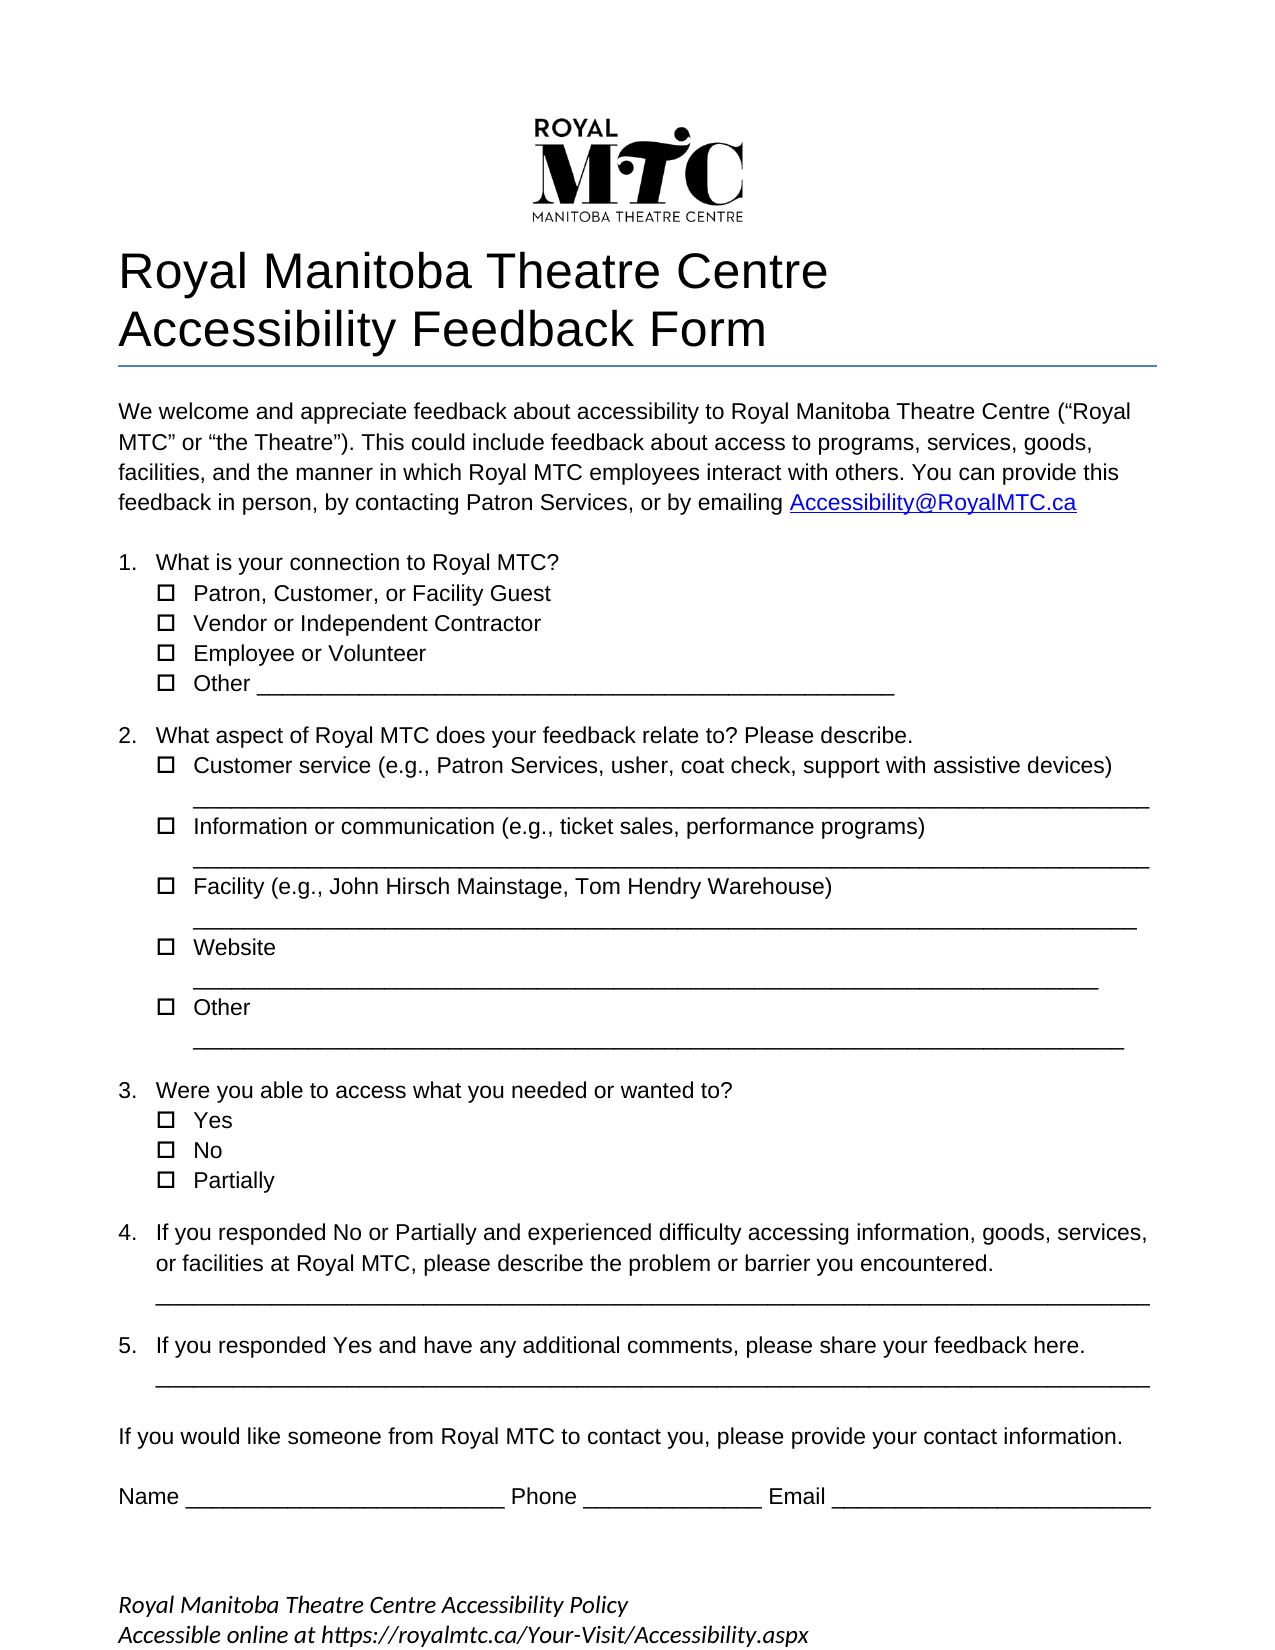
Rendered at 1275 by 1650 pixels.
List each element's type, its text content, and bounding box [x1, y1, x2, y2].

title Accessibility Feedback Form [118, 299, 1157, 365]
list If you responded Yes and have any additional comments, please share your feedback here. ______________________________________________________________________________ [118, 1332, 1157, 1388]
list Patron, Customer, or Facility Guest [156, 579, 1157, 606]
list No [156, 1137, 1157, 1163]
title Royal Manitoba Theatre Centre [118, 242, 1157, 299]
list Employee or Volunteer [156, 640, 1157, 666]
list Other __________________________________________________ [156, 670, 1157, 696]
list What aspect of Royal MTC does your feedback relate to? Please describe. [118, 722, 1157, 749]
list What is your connection to Royal MTC? [118, 549, 1157, 576]
text We welcome and appreciate feedback about accessibility to Royal Manitoba Theatre Centre (“Royal MTC” or “the Theatre”). This could include feedback about access to programs, services, goods, facilities, and the manner in which Royal MTC employees interact with others. You can provide this feedback in person, by contacting Patron Services, or by emailing Accessibility@RoyalMTC.ca [118, 398, 1157, 515]
picture [532, 118, 743, 223]
list Partially [156, 1167, 1157, 1193]
list Information or communication (e.g., ticket sales, performance programs) ___________________________________________________________________________ [156, 813, 1157, 869]
list Vendor or Independent Contractor [156, 610, 1157, 636]
list Website _______________________________________________________________________ [156, 934, 1157, 990]
text If you would like someone from Royal MTC to contact you, please provide your contact information. [118, 1423, 1157, 1449]
list Customer service (e.g., Patron Services, usher, coat check, support with assistive devices) ___________________________________________________________________________ [156, 752, 1157, 809]
list Other _________________________________________________________________________ [156, 994, 1157, 1051]
list Facility (e.g., John Hirsch Mainstage, Tom Hendry Warehouse) __________________________________________________________________________ [156, 873, 1157, 930]
list Were you able to access what you needed or wanted to? [118, 1077, 1157, 1103]
list If you responded No or Partially and experienced difficulty accessing information, goods, services, or facilities at Royal MTC, please describe the problem or barrier you encountered. ______________________________________________________________________________ [118, 1219, 1157, 1306]
list Yes [156, 1107, 1157, 1133]
text Name _________________________ Phone ______________ Email _________________________ [118, 1483, 1157, 1509]
